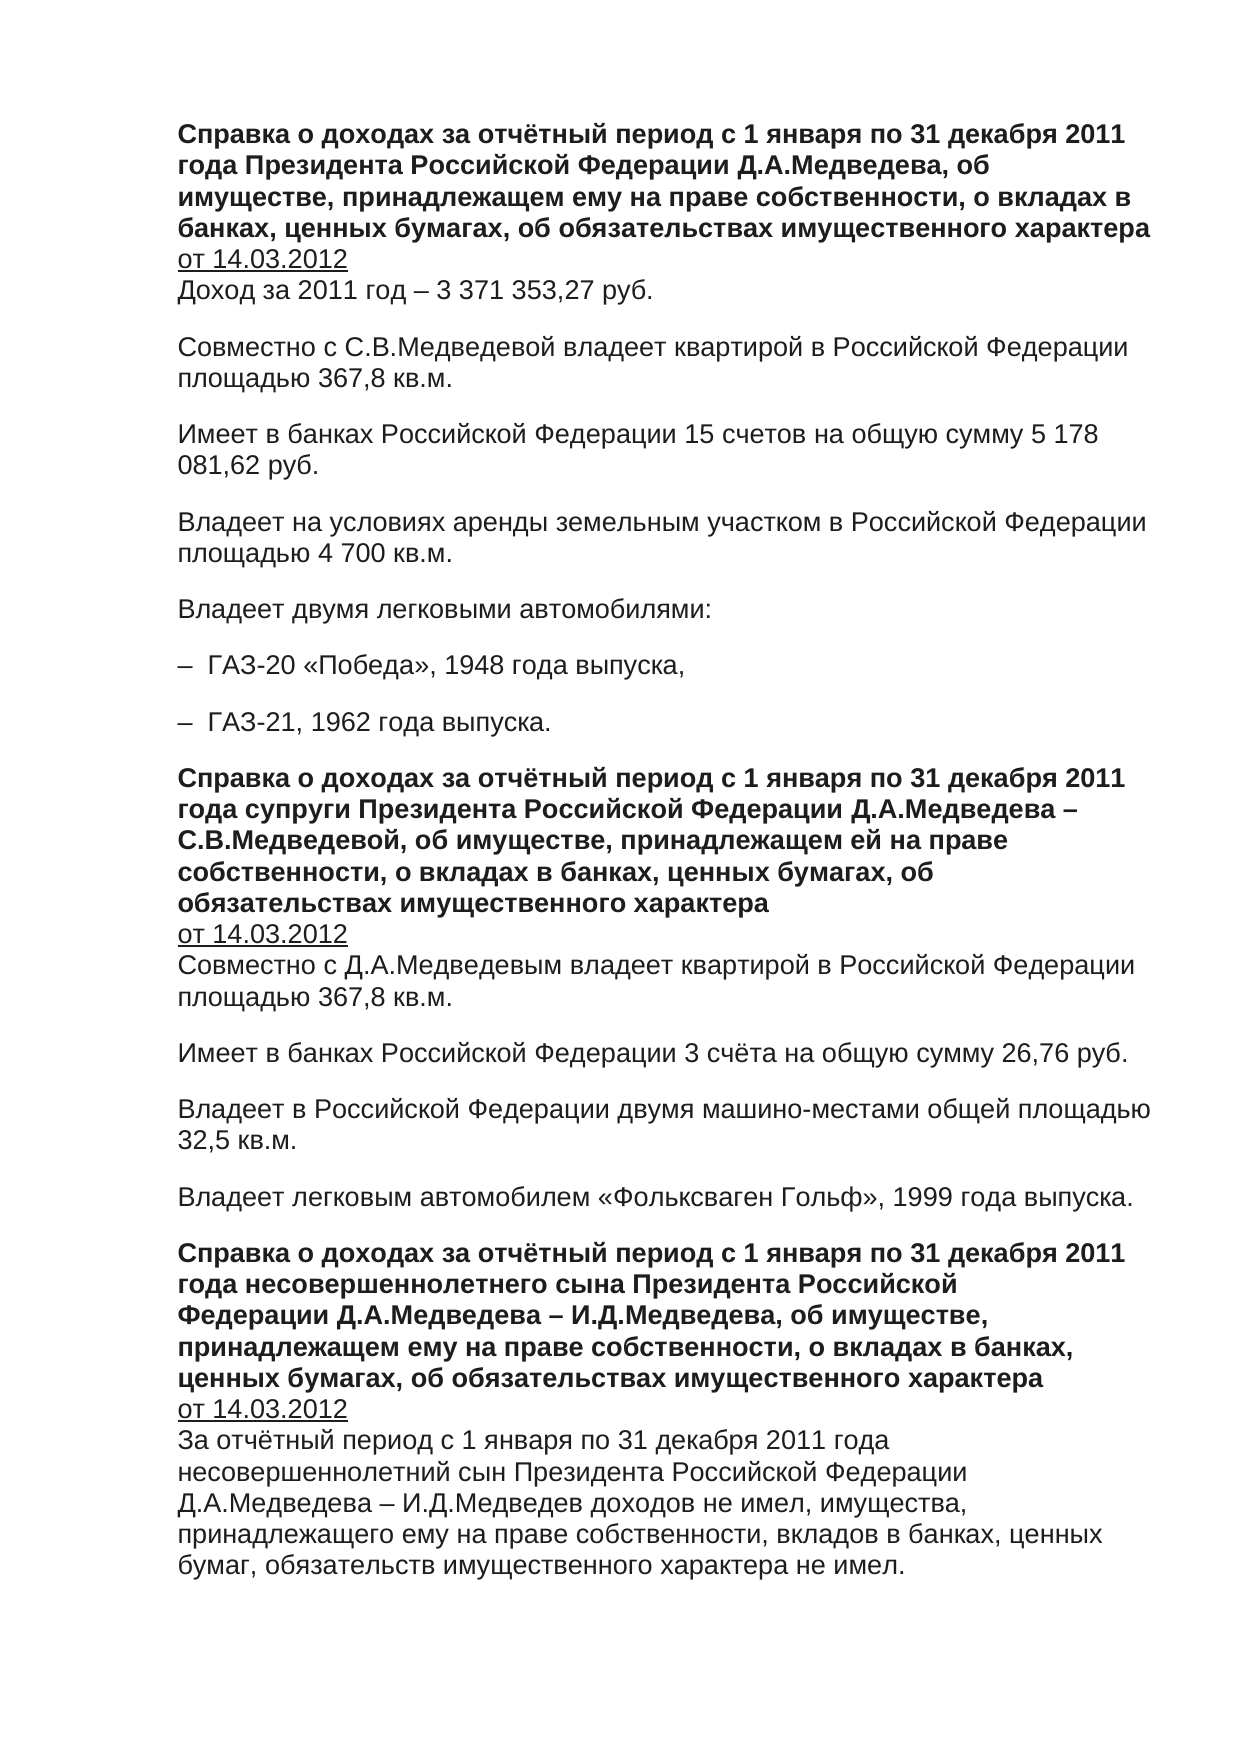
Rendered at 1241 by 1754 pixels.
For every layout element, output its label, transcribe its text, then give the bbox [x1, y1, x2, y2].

text от 14.03.2012 [177, 918, 1152, 949]
text от 14.03.2012 [177, 243, 1152, 274]
text Доход за 2011 год – 3 371 353,27 руб. [177, 274, 1152, 306]
text Владеет на условиях аренды земельным участком в Российской Федерации площадью 4 700 кв.м. [177, 506, 1152, 568]
text – ГАЗ-20 «Победа», 1948 года выпуска, [177, 649, 1152, 681]
text Имеет в банках Российской Федерации 15 счетов на общую сумму 5 178 081,62 руб. [177, 418, 1152, 481]
text – ГАЗ-21, 1962 года выпуска. [177, 706, 1152, 737]
text Владеет легковым автомобилем «Фольксваген Гольф», 1999 года выпуска. [177, 1181, 1152, 1212]
text Совместно с С.В.Медведевой владеет квартирой в Российской Федерации площадью 367,8 кв.м. [177, 331, 1152, 393]
text Имеет в банках Российской Федерации 3 счёта на общую сумму 26,76 руб. [177, 1037, 1152, 1068]
text Справка о доходах за отчётный период с 1 января по 31 декабря 2011 года Президента Российской Федерации Д.А.Медведева, об имуществе, принадлежащем ему на праве собственности, о вкладах в банках, ценных бумагах, об обязательствах имущественного характера [177, 118, 1152, 243]
text Владеет в Российской Федерации двумя машино-местами общей площадью 32,5 кв.м. [177, 1093, 1152, 1156]
text Справка о доходах за отчётный период с 1 января по 31 декабря 2011 года несовершеннолетнего сына Президента Российской Федерации Д.А.Медведева – И.Д.Медведева, об имуществе, принадлежащем ему на праве собственности, о вкладах в банках, ценных бумагах, об обязательствах имущественного характера [177, 1237, 1152, 1393]
text от 14.03.2012 [177, 1393, 1152, 1424]
text Совместно с Д.А.Медведевым владеет квартирой в Российской Федерации площадью 367,8 кв.м. [177, 949, 1152, 1012]
text Справка о доходах за отчётный период с 1 января по 31 декабря 2011 года супруги Президента Российской Федерации Д.А.Медведева – С.В.Медведевой, об имуществе, принадлежащем ей на праве собственности, о вкладах в банках, ценных бумагах, об обязательствах имущественного характера [177, 762, 1152, 918]
text За отчётный период с 1 января по 31 декабря 2011 года несовершеннолетний сын Президента Российской Федерации Д.А.Медведева – И.Д.Медведев доходов не имел, имущества, принадлежащего ему на праве собственности, вкладов в банках, ценных бумаг, обязательств имущественного характера не имел. [177, 1424, 1152, 1581]
text Владеет двумя легковыми автомобилями: [177, 593, 1152, 624]
